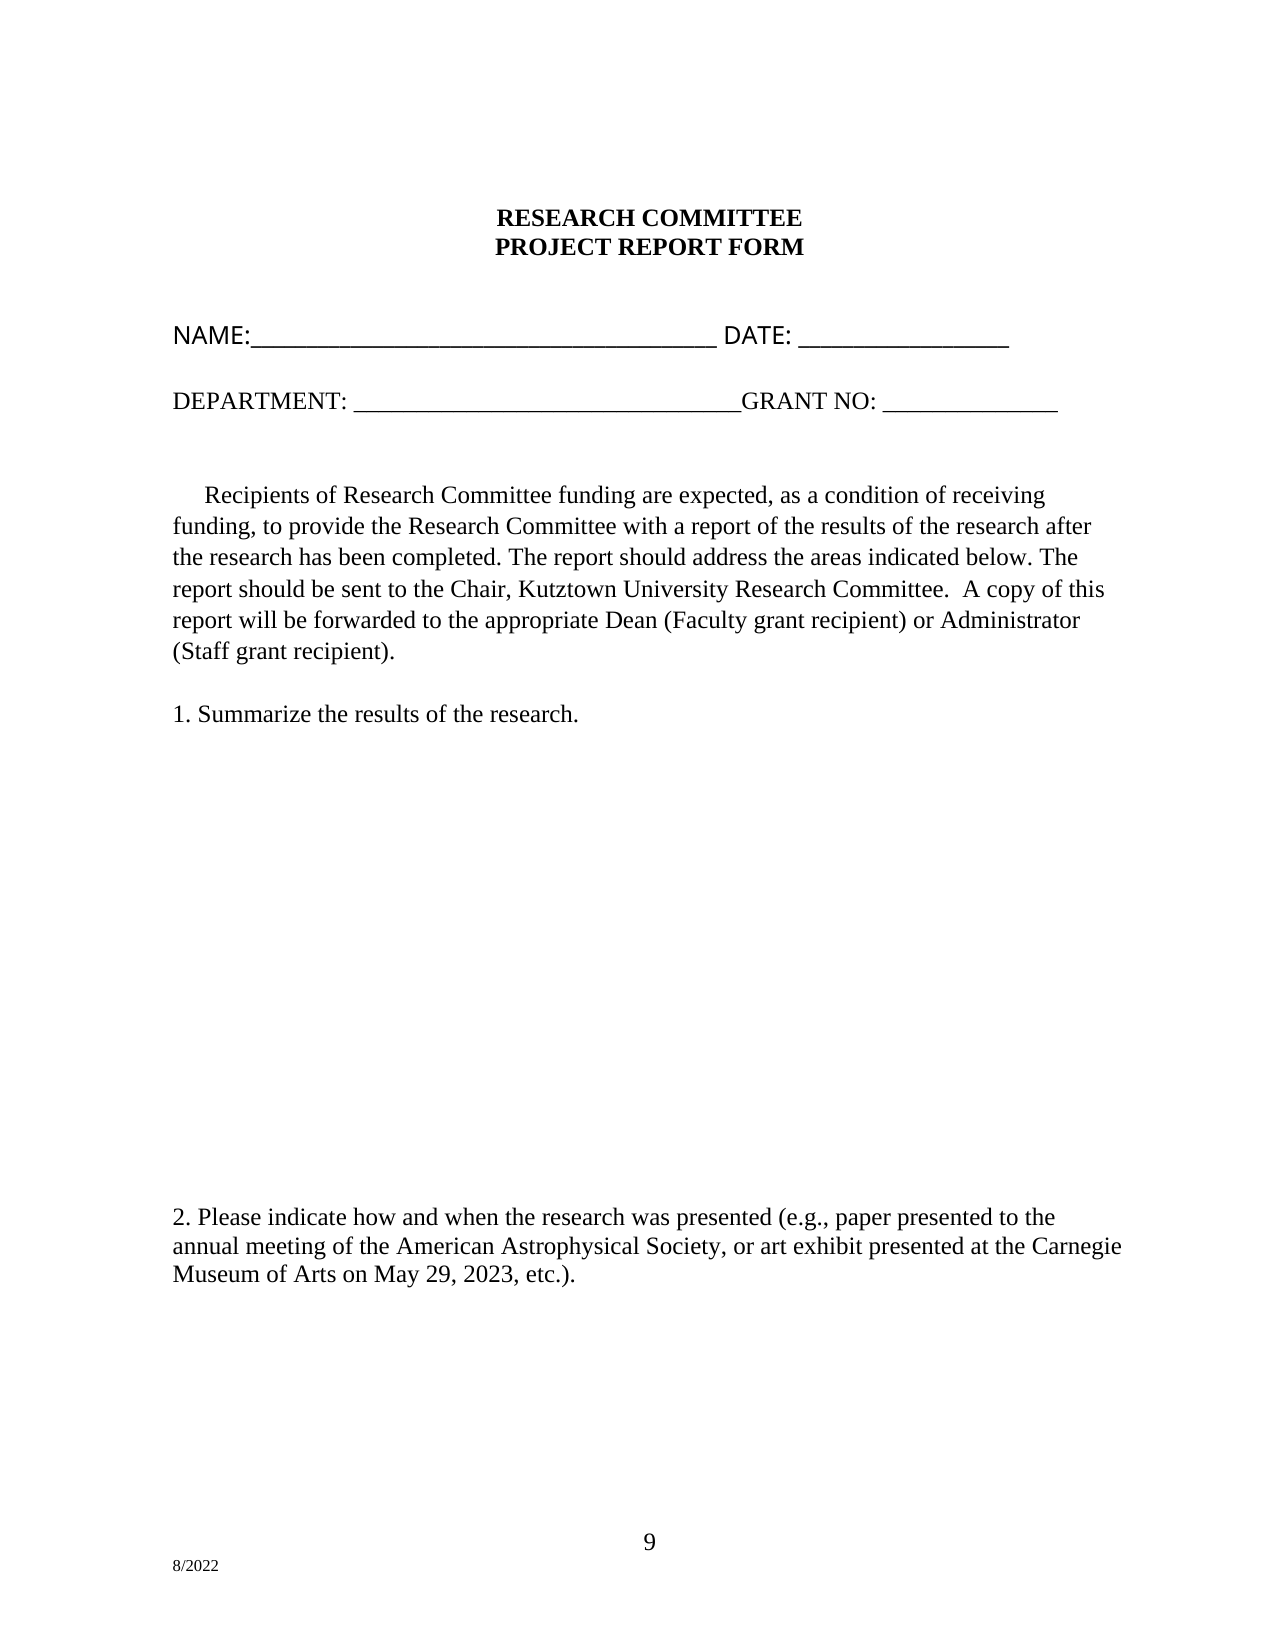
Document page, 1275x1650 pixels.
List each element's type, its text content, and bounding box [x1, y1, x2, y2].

text NAME:__________________________________________ DATE: ___________________ [172, 318, 1126, 352]
text DEPARTMENT: _______________________________GRANT NO: ______________ [172, 384, 1126, 415]
text RESEARCH COMMITTEE [172, 203, 1126, 232]
text 1. Summarize the results of the research. [172, 696, 1126, 728]
text Recipients of Research Committee funding are expected, as a condition of receiving funding, to provide the Research Committee with a report of the results of the research after the research has been completed. The report should address the areas indicated below. The report should be sent to the Chair, Kutztown University Research Committee. A copy of this report will be forwarded to the appropriate Dean (Faculty grant recipient) or Administrator (Staff grant recipient). [172, 477, 1126, 665]
text 2. Please indicate how and when the research was presented (e.g., paper presented to the annual meeting of the American Astrophysical Society, or art exhibit presented at the Carnegie Museum of Arts on May 29, 2023, etc.). [172, 1202, 1126, 1288]
text PROJECT REPORT FORM [172, 232, 1126, 261]
